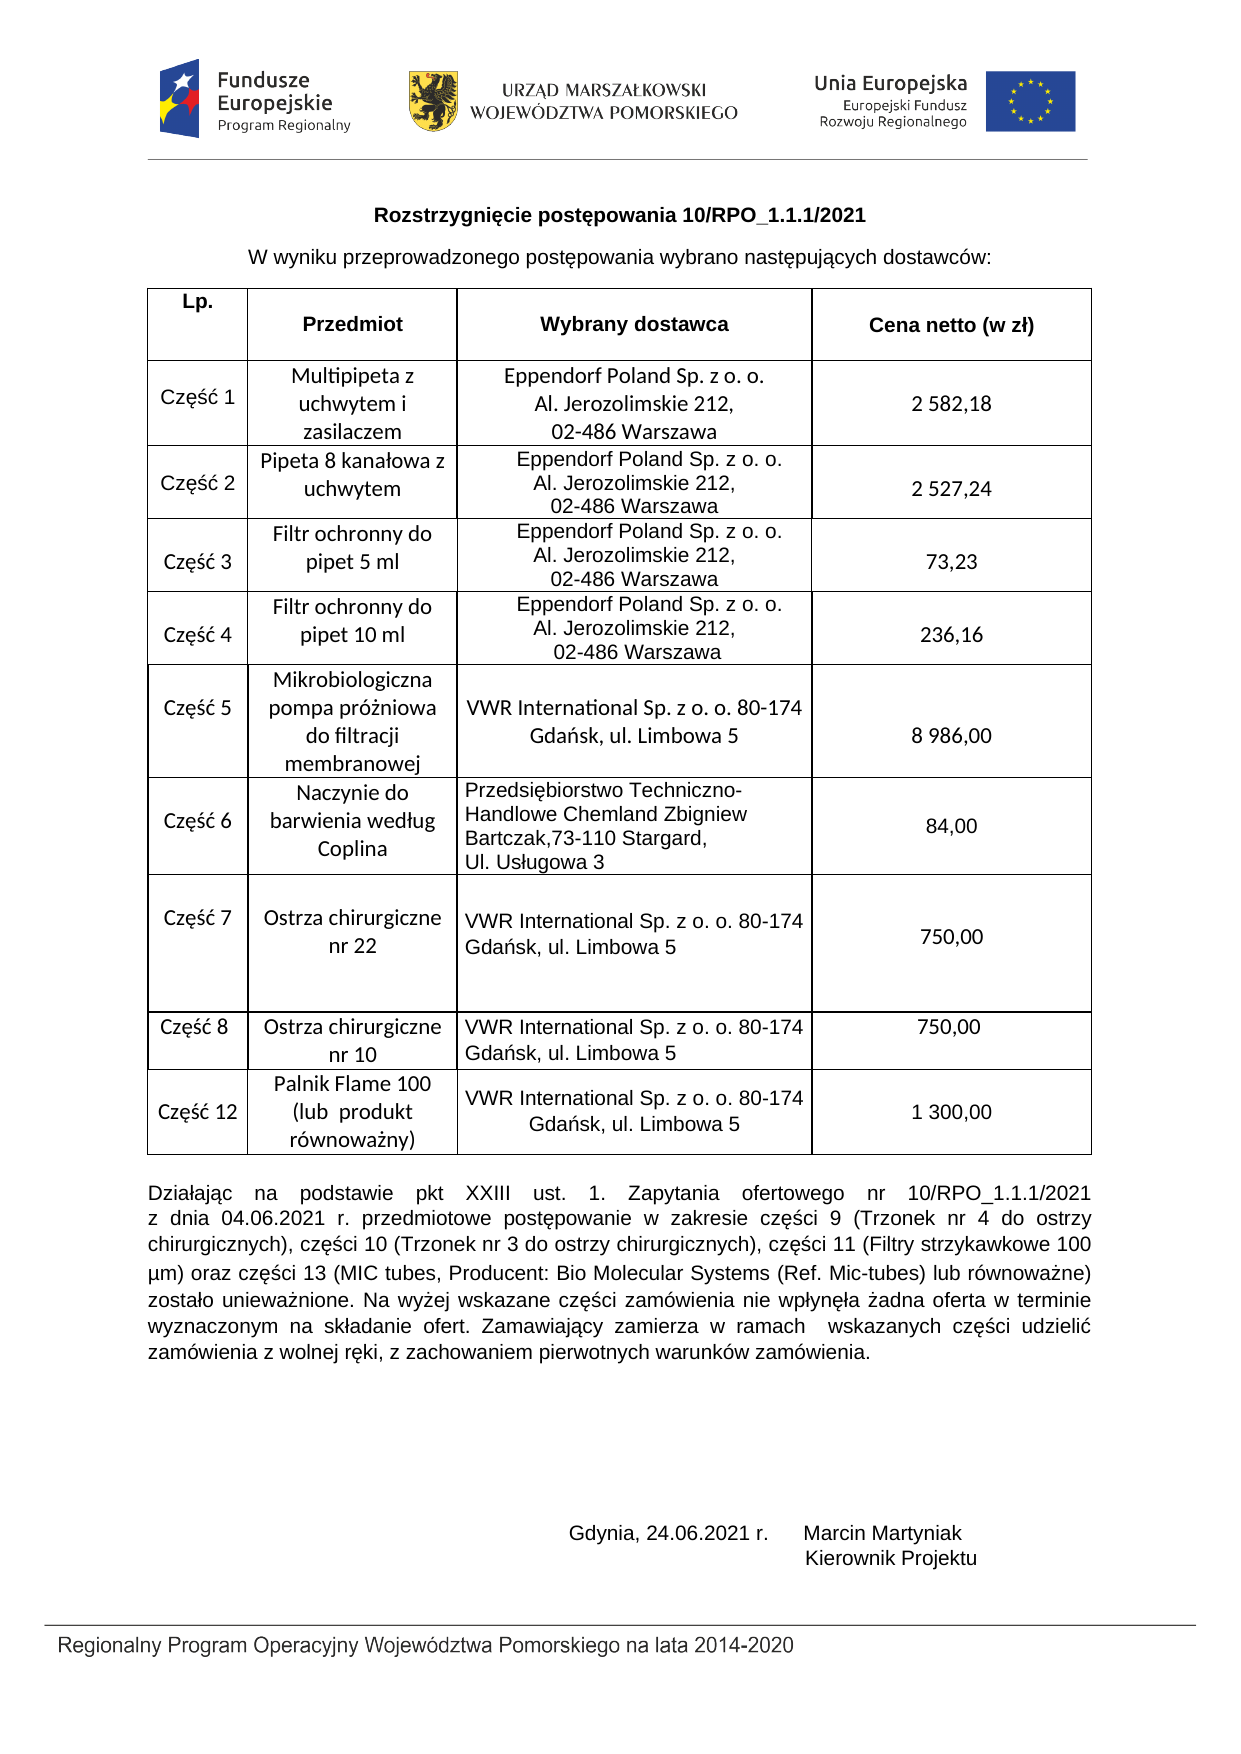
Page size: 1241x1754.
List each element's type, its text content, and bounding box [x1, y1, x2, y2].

table_cell Część 7 [149, 875, 247, 1011]
table_cell 2 582,18 [813, 361, 1091, 445]
table_cell Eppendorf Poland Sp. z o. o. Al. Jerozolimskie 212, 02-486 Warszawa [458, 592, 811, 664]
table_cell Część 12 [148, 1070, 247, 1153]
table_cell Eppendorf Poland Sp. z o. o. Al. Jerozolimskie 212, 02-486 Warszawa [458, 519, 811, 591]
picture [147, 59, 1088, 160]
picture [44, 1624, 1197, 1657]
table_cell Eppendorf Poland Sp. z o. o. Al. Jerozolimskie 212, 02-486 Warszawa [458, 361, 811, 445]
table_cell Filtr ochronny do pipet 10 ml [248, 592, 456, 664]
table_cell Część 1 [148, 361, 247, 445]
table_cell 8 986,00 [813, 665, 1091, 777]
text Rozstrzygnięcie postępowania 10/RPO_1.1.1/2021 [148, 202, 1093, 226]
table_cell Część 4 [148, 592, 247, 664]
table_header Lp. [148, 289, 247, 360]
text Gdynia, 24.06.2021 r. Marcin Martyniak [148, 1520, 1093, 1544]
table_cell Ostrza chirurgiczne nr 10 [249, 1013, 456, 1068]
table_header Cena netto (w zł) [813, 289, 1091, 360]
table_cell Część 2 [148, 446, 247, 518]
table_cell Część 8 [149, 1013, 247, 1068]
table_cell Ostrza chirurgiczne nr 22 [249, 875, 456, 1011]
table_cell 236,16 [813, 592, 1091, 664]
table_cell Palnik Flame 100 (lub produkt równoważny) [248, 1070, 457, 1153]
table_cell 750,00 [813, 1013, 1091, 1068]
text Kierownik Projektu [148, 1546, 1093, 1570]
table_cell 1 300,00 [813, 1070, 1091, 1153]
table_cell Eppendorf Poland Sp. z o. o. Al. Jerozolimskie 212, 02-486 Warszawa [458, 446, 811, 518]
table_cell 750,00 [813, 875, 1091, 1011]
table_cell Część 3 [148, 519, 247, 591]
table_cell 73,23 [812, 519, 1091, 591]
table_cell VWR International Sp. z o. o. 80-174 Gdańsk, ul. Limbowa 5 [458, 1070, 811, 1153]
table_cell Część 5 [149, 665, 247, 777]
table_cell Filtr ochronny do pipet 5 ml [248, 519, 457, 591]
text W wyniku przeprowadzonego postępowania wybrano następujących dostawców: [148, 245, 1093, 269]
text Działając na podstawie pkt XXIII ust. 1. Zapytania ofertowego nr 10/RPO_1.1.1/2021 z dnia 04.06.2021 r. przedmiotowe postępowanie w zakresie części 9 (Trzonek nr 4 do ostrzy chirurgicznych), części 10 (Trzonek nr 3 do ostrzy chirurgicznych), części 11 (Filtry strzykawkowe 100 µm) oraz części 13 (MIC tubes, Producent: Bio Molecular Systems (Ref. Mic-tubes) lub równoważne) zostało unieważnione. Na wyżej wskazane części zamówienia nie wpłynęła żadna oferta w terminie wyznaczonym na składanie ofert. Zamawiający zamierza w ramach wskazanych części udzielić zamówienia z wolnej ręki, z zachowaniem pierwotnych warunków zamówienia. [148, 1180, 1093, 1363]
table_cell 84,00 [813, 778, 1091, 874]
table_cell VWR International Sp. z o. o. 80-174 Gdańsk, ul. Limbowa 5 [458, 875, 811, 1011]
table_cell VWR International Sp. z o. o. 80-174 Gdańsk, ul. Limbowa 5 [458, 1013, 811, 1068]
table_cell Mikrobiologiczna pompa próżniowa do filtracji membranowej [249, 665, 456, 777]
table_header Wybrany dostawca [458, 289, 811, 360]
table_cell Pipeta 8 kanałowa z uchwytem [248, 446, 456, 518]
table_cell Przedsiębiorstwo Techniczno- Handlowe Chemland Zbigniew Bartczak,73-110 Stargard, Ul. Usługowa 3 [458, 778, 811, 874]
table_cell Część 6 [149, 778, 247, 874]
table_cell Multipipeta z uchwytem i zasilaczem [248, 361, 456, 445]
table_cell Naczynie do barwienia według Coplina [249, 778, 456, 874]
table_cell VWR International Sp. z o. o. 80-174 Gdańsk, ul. Limbowa 5 [458, 665, 811, 777]
table_cell 2 527,24 [813, 446, 1091, 518]
table_header Przedmiot [248, 289, 456, 360]
